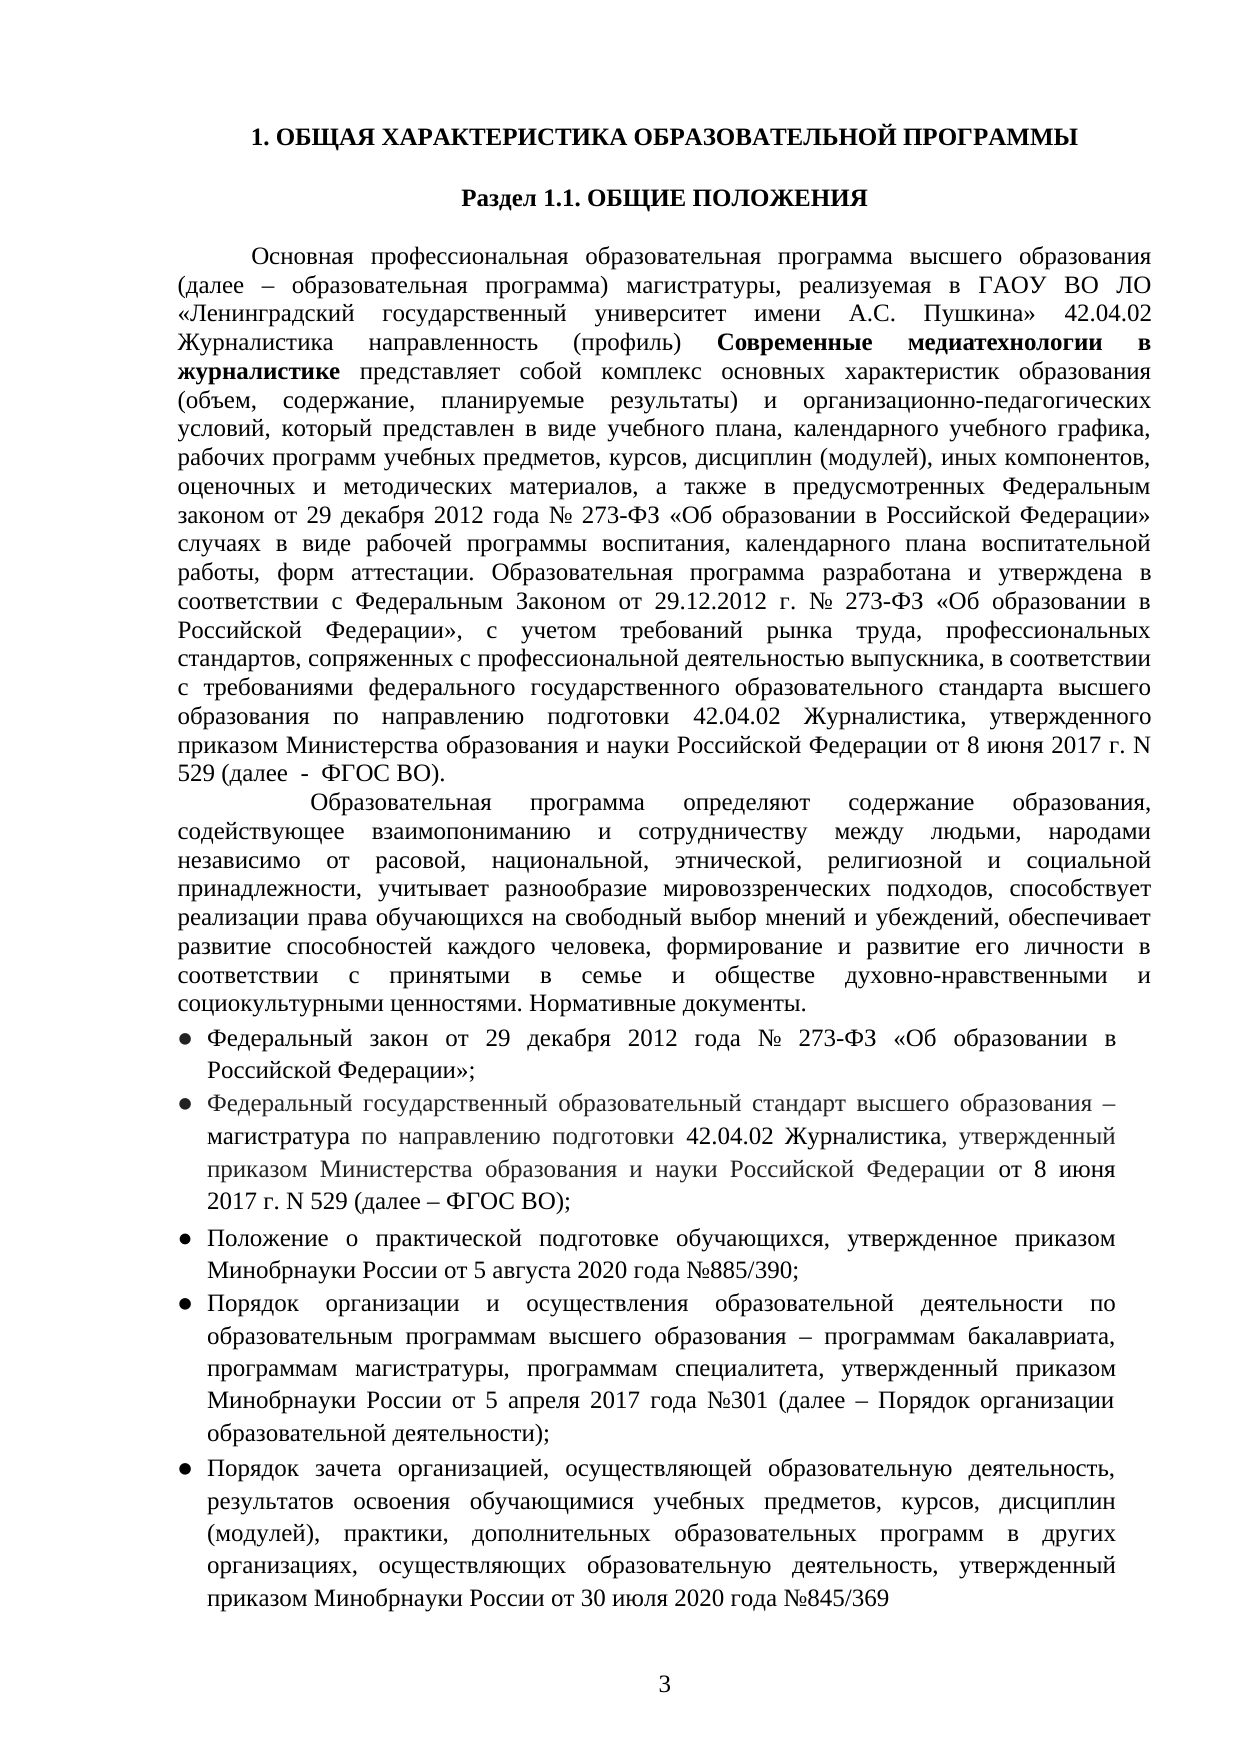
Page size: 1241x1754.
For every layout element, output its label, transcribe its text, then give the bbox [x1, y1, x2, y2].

list Положение о практической подготовке обучающихся, утвержденное приказом Минобрнауки России от 5 августа 2020 года №885/390; [177, 1223, 1116, 1284]
list Федеральный закон от 29 декабря 2012 года № 273-ФЗ «Об образовании в Российской Федерации»; [177, 1022, 1116, 1084]
text Раздел 1.1. ОБЩИЕ ПОЛОЖЕНИЯ [177, 183, 1152, 212]
text Основная профессиональная образовательная программа высшего образования (далее – образовательная программа) магистратуры, реализуемая в ГАОУ ВО ЛО «Ленинградский государственный университет имени А.С. Пушкина» 42.04.02 Журналистика направленность (профиль) Современные медиатехнологии в журналистике представляет собой комплекс основных характеристик образования (объем, содержание, планируемые результаты) и организационно-педагогических условий, который представлен в виде учебного плана, календарного учебного графика, рабочих программ учебных предметов, курсов, дисциплин (модулей), иных компонентов, оценочных и методических материалов, а также в предусмотренных Федеральным законом от 29 декабря 2012 года № 273-ФЗ «Об образовании в Российской Федерации» случаях в виде рабочей программы воспитания, календарного плана воспитательной работы, форм аттестации. Образовательная программа разработана и утверждена в соответствии с Федеральным Законом от 29.12.2012 г. № 273-ФЗ «Об образовании в Российской Федерации», с учетом требований рынка труда, профессиональных стандартов, сопряженных с профессиональной деятельностью выпускника, в соответствии с требованиями федерального государственного образовательного стандарта высшего образования по направлению подготовки 42.04.02 Журналистика, утвержденного приказом Министерства образования и науки Российской Федерации от 8 июня 2017 г. N 529 (далее - ФГОС ВО). [177, 241, 1152, 787]
list Порядок зачета организацией, осуществляющей образовательную деятельность, результатов освоения обучающимися учебных предметов, курсов, дисциплин (модулей), практики, дополнительных образовательных программ в других организациях, осуществляющих образовательную деятельность, утвержденный приказом Минобрнауки России от 30 июля 2020 года №845/369 [177, 1452, 1116, 1612]
text Образовательная программа определяют содержание образования, содействующее взаимопониманию и сотрудничеству между людьми, народами независимо от расовой, национальной, этнической, религиозной и социальной принадлежности, учитывает разнообразие мировоззренческих подходов, способствует реализации права обучающихся на свободный выбор мнений и убеждений, обеспечивает развитие способностей каждого человека, формирование и развитие его личности в соответствии с принятыми в семье и обществе духовно-нравственными и социокультурными ценностями. Нормативные документы. [177, 787, 1152, 1017]
list Порядок организации и осуществления образовательной деятельности по образовательным программам высшего образования – программам бакалавриата, программам магистратуры, программам специалитета, утвержденный приказом Минобрнауки России от 5 апреля 2017 года №301 (далее – Порядок организации образовательной деятельности); [177, 1287, 1116, 1447]
text 1. Общая характеристика образовательной программы [177, 122, 1152, 150]
list Федеральный государственный образовательный стандарт высшего образования – магистратура по направлению подготовки 42.04.02 Журналистика, утвержденный приказом Министерства образования и науки Российской Федерации от 8 июня 2017 г. N 529 (далее – ФГОС ВО); [177, 1087, 1116, 1215]
